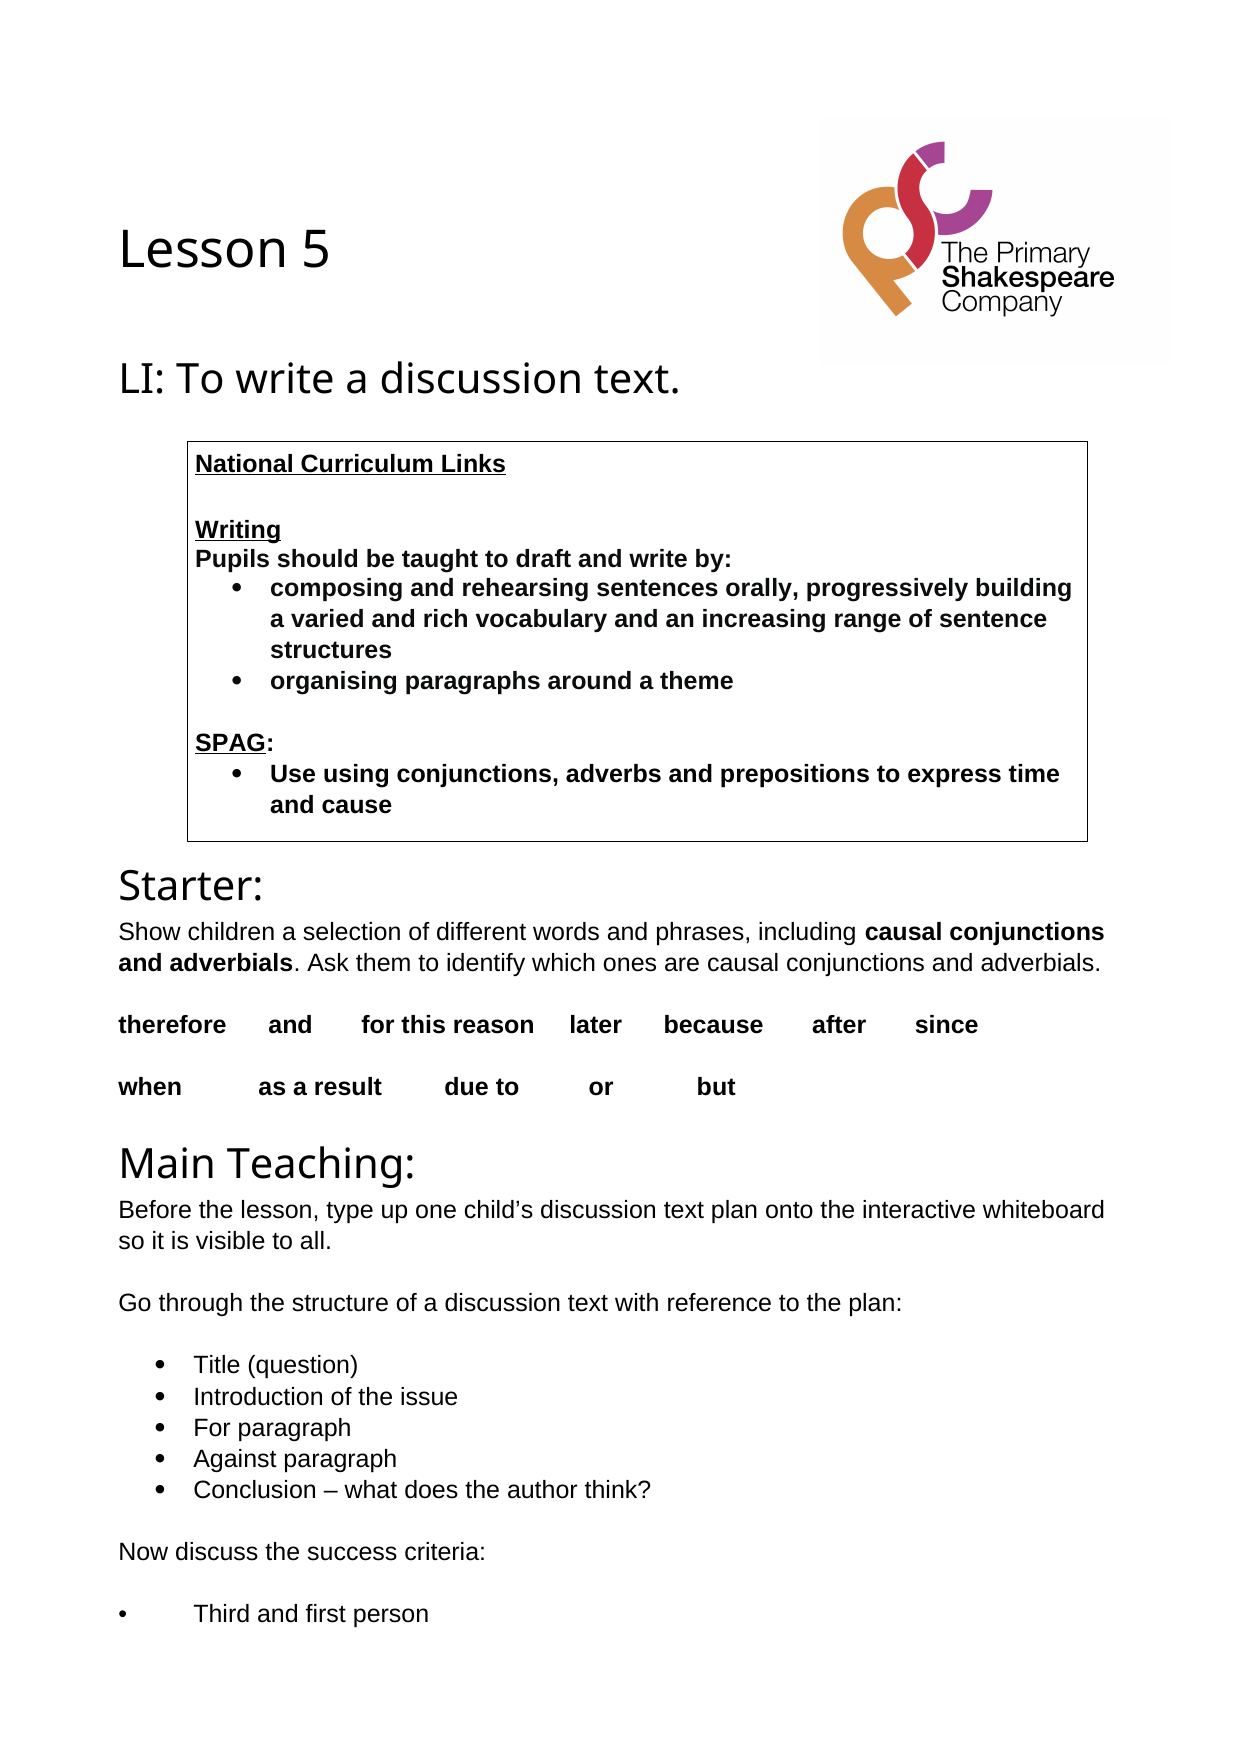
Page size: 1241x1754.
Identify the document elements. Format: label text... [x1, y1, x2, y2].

list Introduction of the issue [156, 1382, 1122, 1410]
list Against paragraph [156, 1444, 1122, 1473]
text Now discuss the success criteria: [118, 1537, 1122, 1566]
text LI: To write a discussion text. [118, 349, 1122, 406]
text Lesson 5 [118, 211, 819, 282]
text Before the lesson, type up one child’s discussion text plan onto the interactive whiteboard so it is visible to all. [118, 1195, 1122, 1255]
list For paragraph [156, 1413, 1122, 1442]
list Title (question) [156, 1350, 1122, 1379]
text Show children a selection of different words and phrases, including causal conjunctions and adverbials. Ask them to identify which ones are causal conjunctions and adverbials. [118, 917, 1122, 976]
text when as a result due to or but [118, 1072, 1122, 1101]
list Conclusion – what does the author think? [156, 1475, 1122, 1504]
text therefore and for this reason later because after since [118, 1010, 1122, 1038]
text • Third and first person [118, 1599, 1122, 1628]
text Go through the structure of a discussion text with reference to the plan: [118, 1288, 1122, 1317]
text Main Teaching: [118, 1134, 1122, 1191]
text Starter: [118, 533, 1122, 912]
picture [819, 118, 1170, 366]
